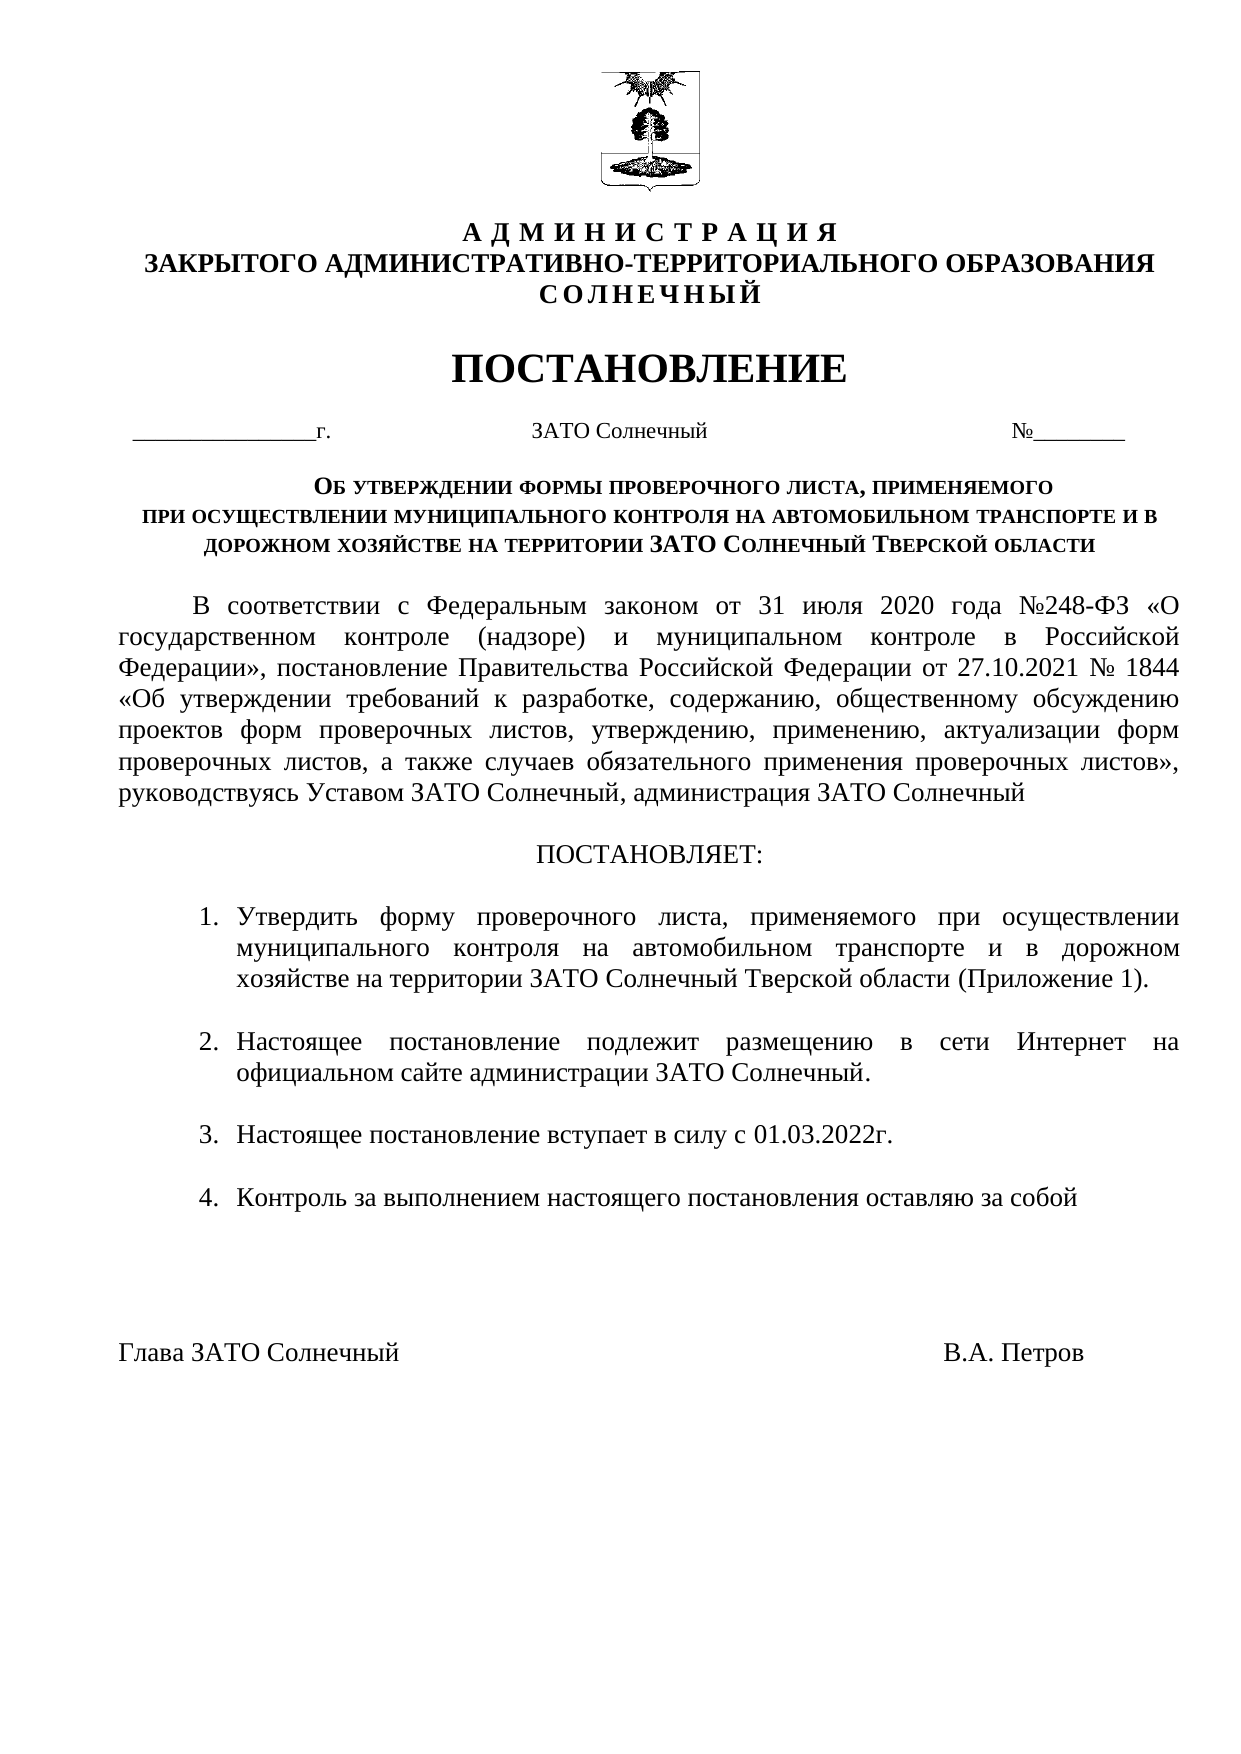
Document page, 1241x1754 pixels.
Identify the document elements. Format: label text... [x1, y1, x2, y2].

table_header №________ [1004, 391, 1137, 444]
text Об утверждении формы проверочного листа, применяемого при осуществлении муниципального контроля на автомобильном транспорте и в дорожном хозяйстве на территории ЗАТО Солнечный Тверской области [118, 471, 1181, 558]
list Контроль за выполнением настоящего постановления оставляю за собой [199, 1181, 1181, 1212]
picture [597, 68, 702, 193]
text В соответствии с Федеральным законом от 31 июля 2020 года №248-ФЗ «О государственном контроле (надзоре) и муниципальном контроле в Российской Федерации», постановление Правительства Российской Федерации от 27.10.2021 № 1844 «Об утверждении требований к разработке, содержанию, общественному обсуждению проектов форм проверочных листов, утверждению, применению, актуализации форм проверочных листов, а также случаев обязательного применения проверочных листов», руководствуясь Уставом ЗАТО Солнечный, администрация ЗАТО Солнечный [118, 589, 1181, 807]
text Глава ЗАТО Солнечный В.А. Петров [118, 1336, 1181, 1367]
text ЗАКРЫТОГО АДМИНИСТРАТИВНО-ТЕРРИТОРИАЛЬНОГО ОБРАЗОВАНИЯ СОЛНЕЧНЫЙ [118, 247, 1181, 310]
list Утвердить форму проверочного листа, применяемого при осуществлении муниципального контроля на автомобильном транспорте и в дорожном хозяйстве на территории ЗАТО Солнечный Тверской области (Приложение 1). [199, 900, 1181, 994]
text ПОСТАНОВЛЯЕТ: [118, 838, 1181, 869]
list Настоящее постановление подлежит размещению в сети Интернет на официальном сайте администрации ЗАТО Солнечный. [199, 1025, 1181, 1087]
text АДМИНИСТРАЦИЯ [118, 216, 1181, 247]
table_header ЗАТО Солнечный [340, 391, 1004, 444]
text ПОСТАНОВЛЕНИЕ [118, 343, 1181, 391]
table_header ________________г. [125, 391, 339, 444]
list Настоящее постановление вступает в силу с 01.03.2022г. [199, 1118, 1181, 1149]
